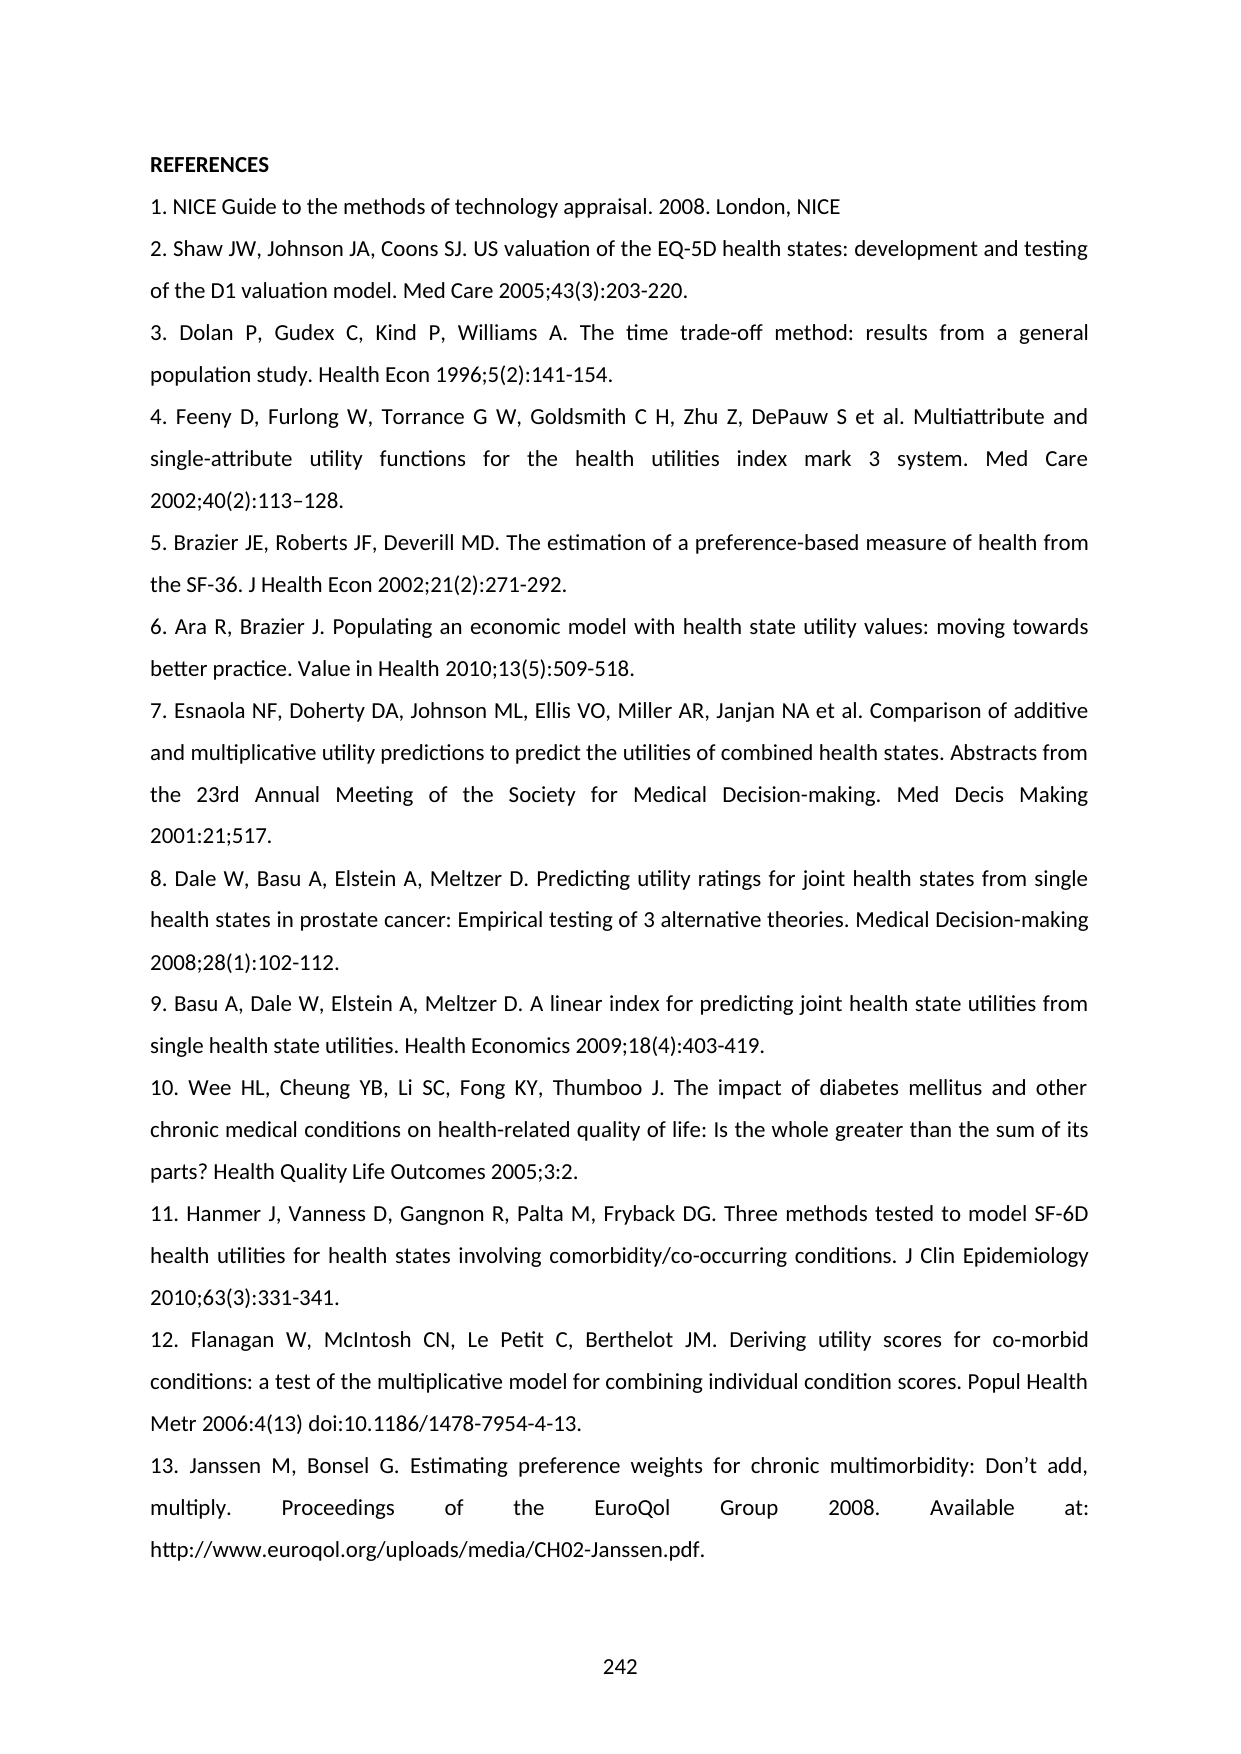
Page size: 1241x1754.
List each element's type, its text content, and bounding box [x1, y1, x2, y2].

text 9. Basu A, Dale W, Elstein A, Meltzer D. A linear index for predicting joint health state utilities from single health state utilities. Health Economics 2009;18(4):403-419. [150, 989, 1090, 1059]
text 3. Dolan P, Gudex C, Kind P, Williams A. The time trade-off method: results from a general population study. Health Econ 1996;5(2):141-154. [150, 318, 1090, 388]
text 7. Esnaola NF, Doherty DA, Johnson ML, Ellis VO, Miller AR, Janjan NA et al. Comparison of additive and multiplicative utility predictions to predict the utilities of combined health states. Abstracts from the 23rd Annual Meeting of the Society for Medical Decision-making. Med Decis Making 2001:21;517. [150, 696, 1090, 850]
text 11. Hanmer J, Vanness D, Gangnon R, Palta M, Fryback DG. Three methods tested to model SF-6D health utilities for health states involving comorbidity/co-occurring conditions. J Clin Epidemiology 2010;63(3):331-341. [150, 1199, 1090, 1311]
text 4. Feeny D, Furlong W, Torrance G W, Goldsmith C H, Zhu Z, DePauw S et al. Multiattribute and single-attribute utility functions for the health utilities index mark 3 system. Med Care 2002;40(2):113–128. [150, 402, 1090, 514]
text 2. Shaw JW, Johnson JA, Coons SJ. US valuation of the EQ-5D health states: development and testing of the D1 valuation model. Med Care 2005;43(3):203-220. [150, 234, 1090, 304]
text 8. Dale W, Basu A, Elstein A, Meltzer D. Predicting utility ratings for joint health states from single health states in prostate cancer: Empirical testing of 3 alternative theories. Medical Decision-making 2008;28(1):102-112. [150, 864, 1090, 976]
text 13. Janssen M, Bonsel G. Estimating preference weights for chronic multimorbidity: Don’t add, multiply. Proceedings of the EuroQol Group 2008. Available at: http://www.euroqol.org/uploads/media/CH02-Janssen.pdf. [150, 1451, 1090, 1563]
text 12. Flanagan W, McIntosh CN, Le Petit C, Berthelot JM. Deriving utility scores for co-morbid conditions: a test of the multiplicative model for combining individual condition scores. Popul Health Metr 2006:4(13) doi:10.1186/1478-7954-4-13. [150, 1325, 1090, 1437]
text 1. Guide to the methods of technology appraisal. 2008. London, [150, 192, 1090, 220]
text 6. Ara R, Brazier J. Populating an economic model with health state utility values: moving towards better practice. Value in Health 2010;13(5):509-518. [150, 612, 1090, 682]
text 10. Wee HL, Cheung YB, Li SC, Fong KY, Thumboo J. The impact of diabetes mellitus and other chronic medical conditions on health-related quality of life: Is the whole greater than the sum of its parts? Health Quality Life Outcomes 2005;3:2. [150, 1073, 1090, 1186]
text 5. Brazier JE, Roberts JF, Deverill MD. The estimation of a preference-based measure of health from the SF-36. J Health Econ 2002;21(2):271-292. [150, 528, 1090, 598]
text REFERENCES [150, 150, 1090, 178]
